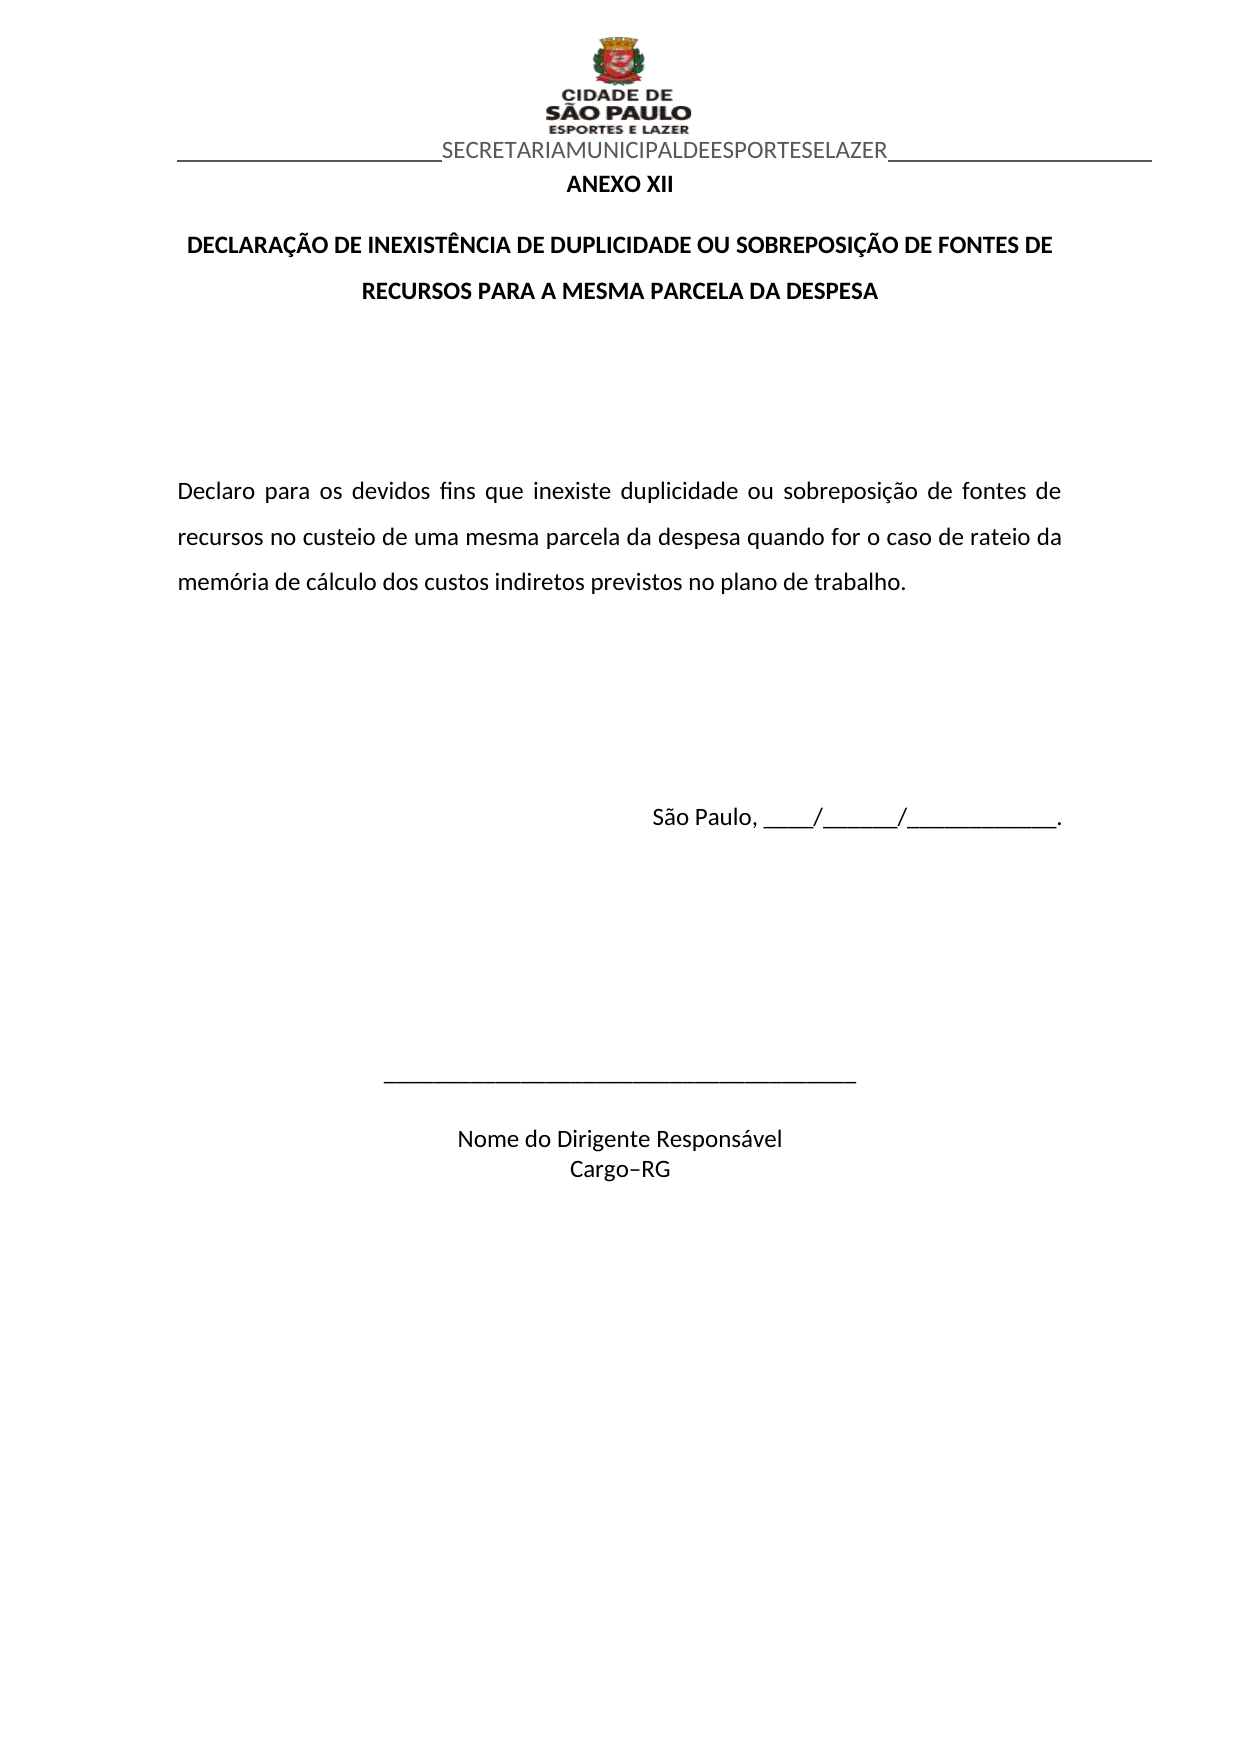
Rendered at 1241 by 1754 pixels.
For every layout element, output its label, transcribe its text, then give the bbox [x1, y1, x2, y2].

text ______________________________________ [177, 1056, 1063, 1087]
text Declaro para os devidos fins que inexiste duplicidade ou sobreposição de fontes de recursos no custeio de uma mesma parcela da despesa quando for o caso de rateio da memória de cálculo dos custos indiretos previstos no plano de trabalho. [177, 475, 1063, 597]
picture [546, 37, 692, 134]
text ANEXO XII [177, 168, 1063, 198]
text Nome do Dirigente Responsável [177, 1123, 1063, 1153]
text Cargo–RG [177, 1153, 1063, 1184]
text São Paulo, ____/______/____________. [177, 801, 1063, 831]
text DECLARAÇÃO DE INEXISTÊNCIA DE DUPLICIDADE OU SOBREPOSIÇÃO DE FONTES DE RECURSOS PARA A MESMA PARCELA DA DESPESA [177, 230, 1063, 306]
